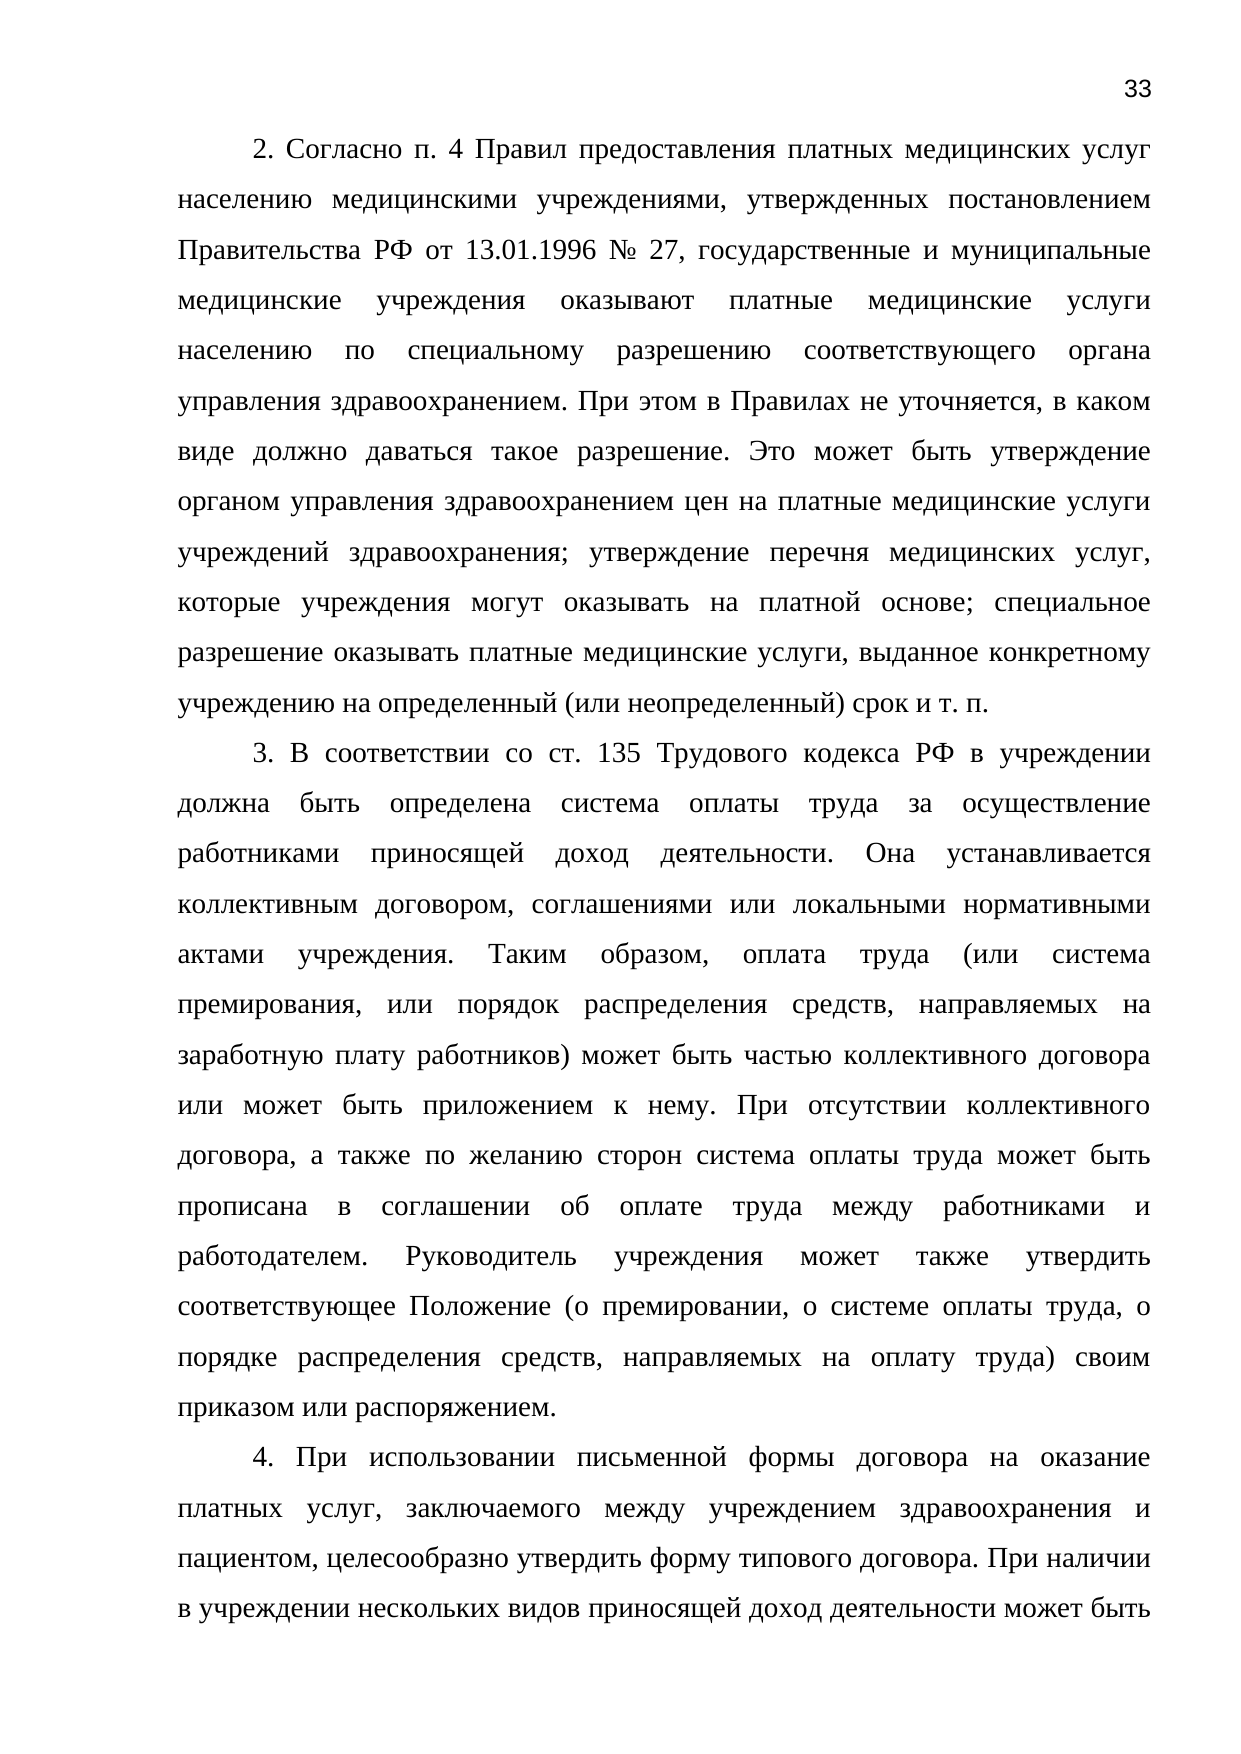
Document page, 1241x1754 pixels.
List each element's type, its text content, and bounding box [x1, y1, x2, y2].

text 3. В соответствии со ст. 135 Трудового кодекса РФ в учреждении должна быть определена система оплаты труда за осуществление работниками приносящей доход деятельности. Она устанавливается коллективным договором, соглашениями или локальными нормативными актами учреждения. Таким образом, оплата труда (или система премирования, или порядок распределения средств, направляемых на заработную плату работников) может быть частью коллективного договора или может быть приложением к нему. При отсутствии коллективного договора, а также по желанию сторон система оплаты труда может быть прописана в соглашении об оплате труда между работниками и работодателем. Руководитель учреждения может также утвердить соответствующее Положение (о премировании, о системе оплаты труда, о порядке распределения средств, направляемых на оплату труда) своим приказом или распоряжением. [177, 735, 1152, 1423]
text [177, 1439, 1152, 1624]
text 2. Согласно п. 4 Правил предоставления платных медицинских услуг населению медицинскими учреждениями, утвержденных постановлением Правительства РФ от 13.01.1996 № 27, государственные и муниципальные медицинские учреждения оказывают платные медицинские услуги населению по специальному разрешению соответствующего органа управления здравоохранением. При этом в Правилах не уточняется, в каком виде должно даваться такое разрешение. Это может быть утверждение органом управления здравоохранением цен на платные медицинские услуги учреждений здравоохранения; утверждение перечня медицинских услуг, которые учреждения могут оказывать на платной основе; специальное разрешение оказывать платные медицинские услуги, выданное конкретному учреждению на определенный (или неопределенный) срок и т. п. [177, 131, 1152, 718]
